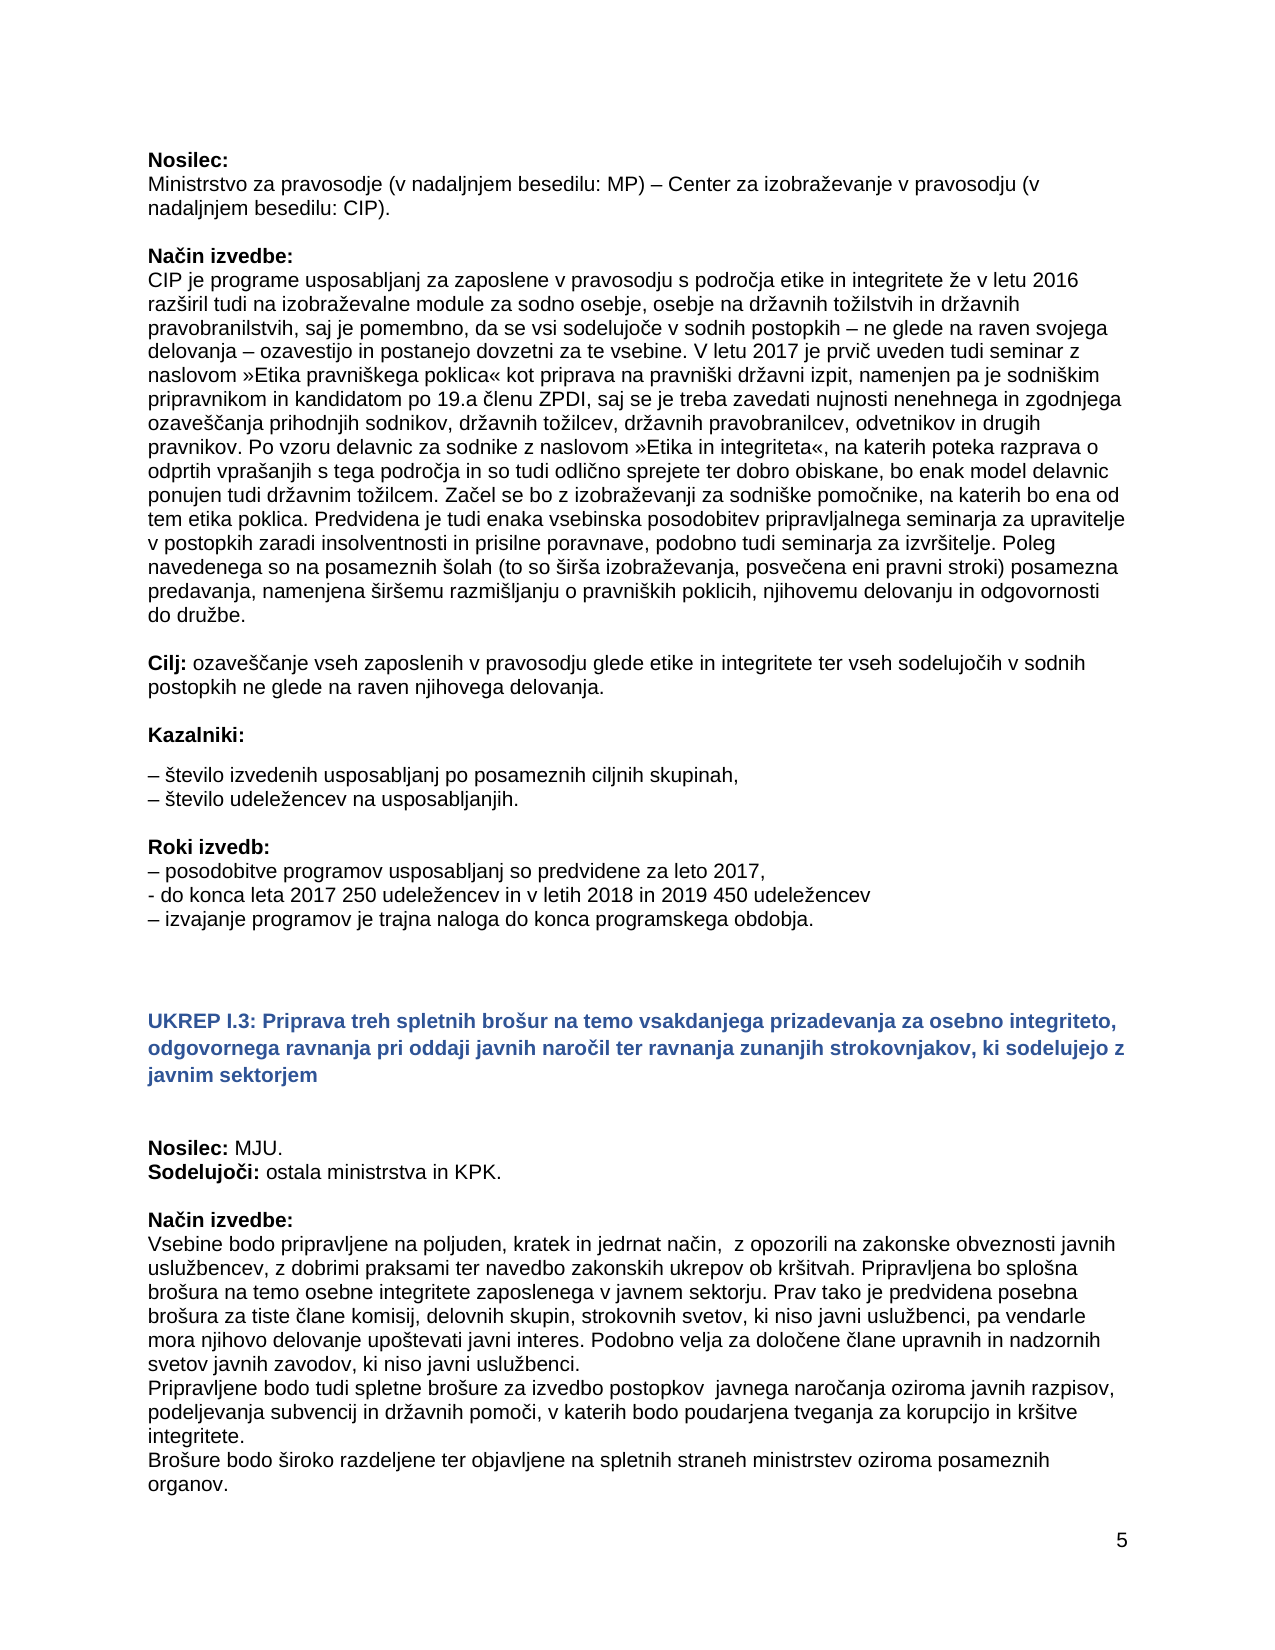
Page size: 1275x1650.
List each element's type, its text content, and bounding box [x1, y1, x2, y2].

text – število izvedenih usposabljanj po posameznih ciljnih skupinah, [148, 763, 1127, 787]
text – število udeležencev na usposabljanjih. [148, 787, 1127, 811]
list Kazalniki: [148, 723, 1127, 747]
text CIP je programe usposabljanj za zaposlene v pravosodju s področja etike in integritete že v letu 2016 razširil tudi na izobraževalne module za sodno osebje, osebje na državnih tožilstvih in državnih pravobranilstvih, saj je pomembno, da se vsi sodelujoče v sodnih postopkih – ne glede na raven svojega delovanja – ozavestijo in postanejo dovzetni za te vsebine. V letu 2017 je prvič uveden tudi seminar z naslovom »Etika pravniškega poklica« kot priprava na pravniški državni izpit, namenjen pa je sodniškim pripravnikom in kandidatom po 19.a členu ZPDI, saj se je treba zavedati nujnosti nenehnega in zgodnjega ozaveščanja prihodnjih sodnikov, državnih tožilcev, državnih pravobranilcev, odvetnikov in drugih pravnikov. Po vzoru delavnic za sodnike z naslovom »Etika in integriteta«, na katerih poteka razprava o odprtih vprašanjih s tega področja in so tudi odlično sprejete ter dobro obiskane, bo enak model delavnic ponujen tudi državnim tožilcem. Začel se bo z izobraževanji za sodniške pomočnike, na katerih bo ena od tem etika poklica. Predvidena je tudi enaka vsebinska posodobitev pripravljalnega seminarja za upravitelje v postopkih zaradi insolventnosti in prisilne poravnave, podobno tudi seminarja za izvršitelje. Poleg navedenega so na posameznih šolah (to so širša izobraževanja, posvečena eni pravni stroki) posamezna predavanja, namenjena širšemu razmišljanju o pravniških poklicih, njihovemu delovanju in odgovornosti do družbe. [148, 267, 1127, 627]
subtitle UKREP I.3: Priprava treh spletnih brošur na temo vsakdanjega prizadevanja za osebno integriteto, odgovornega ravnanja pri oddaji javnih naročil ter ravnanja zunanjih strokovnjakov, ki sodelujejo z javnim sektorjem [148, 1007, 1127, 1088]
text Pripravljene bodo tudi spletne brošure za izvedbo postopkov javnega naročanja oziroma javnih razpisov, podeljevanja subvencij in državnih pomoči, v katerih bodo poudarjena tveganja za korupcijo in kršitve integritete. [148, 1376, 1127, 1448]
text Cilj: ozaveščanje vseh zaposlenih v pravosodju glede etike in integritete ter vseh sodelujočih v sodnih postopkih ne glede na raven njihovega delovanja. [148, 651, 1127, 699]
text Nosilec: MJU. [148, 1136, 1127, 1160]
text Način izvedbe: [148, 1208, 1127, 1232]
text - do konca leta 2017 250 udeležencev in v letih 2018 in 2019 450 udeležencev [148, 883, 1127, 907]
text Sodelujoči: ostala ministrstva in KPK. [148, 1160, 1127, 1184]
text Ministrstvo za pravosodje (v nadaljnjem besedilu: MP) – Center za izobraževanje v pravosodju (v nadaljnjem besedilu: CIP). [148, 172, 1127, 219]
text Vsebine bodo pripravljene na poljuden, kratek in jedrnat način, z opozorili na zakonske obveznosti javnih uslužbencev, z dobrimi praksami ter navedbo zakonskih ukrepov ob kršitvah. Pripravljena bo splošna brošura na temo osebne integritete zaposlenega v javnem sektorju. Prav tako je predvidena posebna brošura za tiste člane komisij, delovnih skupin, strokovnih svetov, ki niso javni uslužbenci, pa vendarle mora njihovo delovanje upoštevati javni interes. Podobno velja za določene člane upravnih in nadzornih svetov javnih zavodov, ki niso javni uslužbenci. [148, 1232, 1127, 1376]
text Roki izvedb: [148, 835, 1127, 859]
text Način izvedbe: [148, 243, 1127, 267]
text – posodobitve programov usposabljanj so predvidene za leto 2017, [148, 859, 1127, 883]
text – izvajanje programov je trajna naloga do konca programskega obdobja. [148, 907, 1127, 931]
text Brošure bodo široko razdeljene ter objavljene na spletnih straneh ministrstev oziroma posameznih organov. [148, 1448, 1127, 1496]
text Nosilec: [148, 148, 1127, 172]
